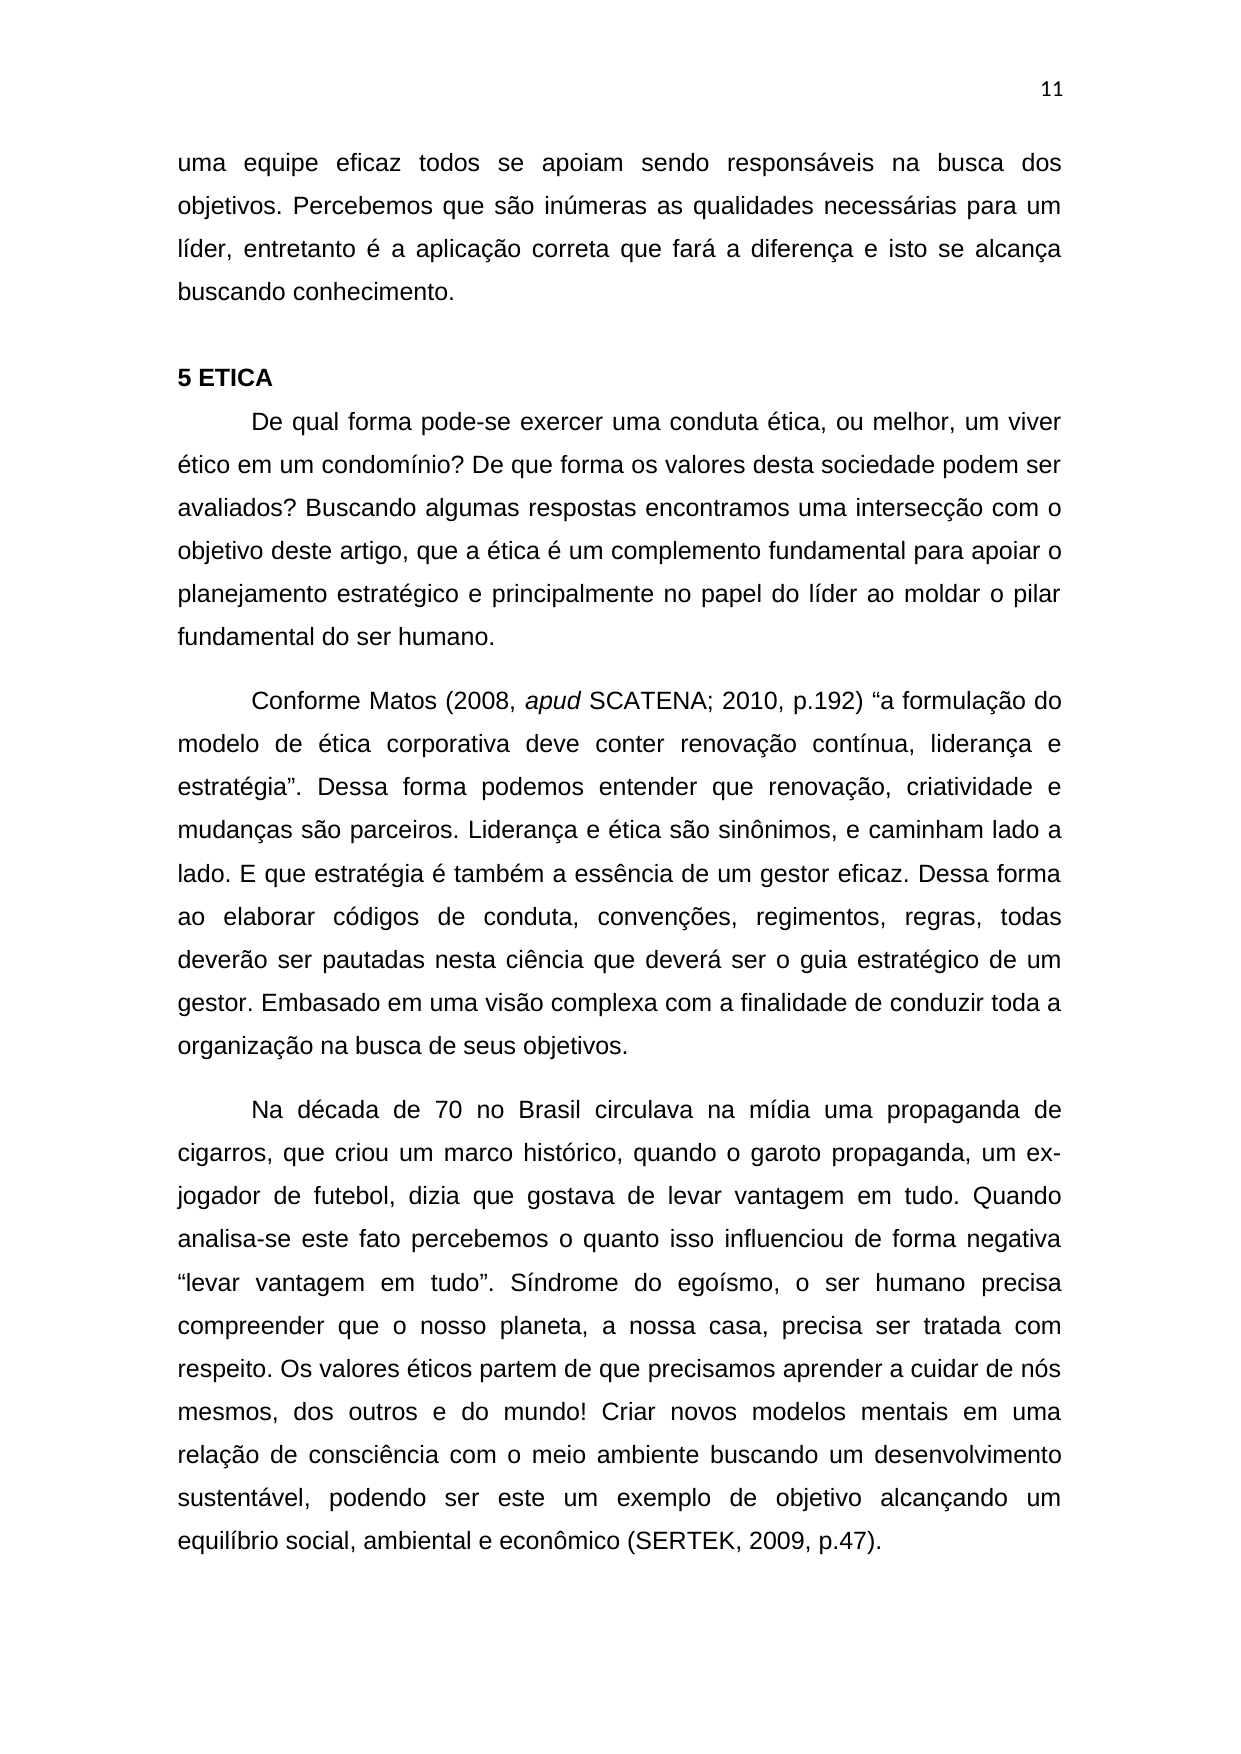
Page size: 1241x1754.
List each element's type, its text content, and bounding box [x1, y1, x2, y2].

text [177, 148, 1063, 306]
text Na década de 70 no Brasil circulava na mídia uma propaganda de cigarros, que criou um marco histórico, quando o garoto propaganda, um ex-jogador de futebol, dizia que gostava de levar vantagem em tudo. Quando analisa-se este fato percebemos o quanto isso influenciou de forma negativa “levar vantagem em tudo”. Síndrome do egoísmo, o ser humano precisa compreender que o nosso planeta, a nossa casa, precisa ser tratada com respeito. Os valores éticos partem de que precisamos aprender a cuidar de nós mesmos, dos outros e do mundo! Criar novos modelos mentais em uma relação de consciência com o meio ambiente buscando um desenvolvimento sustentável, podendo ser este um exemplo de objetivo alcançando um equilíbrio social, ambiental e econômico (SERTEK, 2009, p.47). [177, 1095, 1063, 1555]
text De qual forma pode-se exercer uma conduta ética, ou melhor, um viver ético em um condomínio? De que forma os valores desta sociedade podem ser avaliados? Buscando algumas respostas encontramos uma intersecção com o objetivo deste artigo, que a ética é um complemento fundamental para apoiar o planejamento estratégico e principalmente no papel do líder ao moldar o pilar fundamental do ser humano. [177, 406, 1063, 651]
text 5 ETICA [177, 363, 1063, 392]
text Conforme Matos (2008, apud SCATENA; 2010, p.192) “a formulação do modelo de ética corporativa deve conter renovação contínua, liderança e estratégia”. Dessa forma podemos entender que renovação, criatividade e mudanças são parceiros. Liderança e ética são sinônimos, e caminham lado a lado. E que estratégia é também a essência de um gestor eficaz. Dessa forma ao elaborar códigos de conduta, convenções, regimentos, regras, todas deverão ser pautadas nesta ciência que deverá ser o guia estratégico de um gestor. Embasado em uma visão complexa com a finalidade de conduzir toda a organização na busca de seus objetivos. [177, 686, 1063, 1060]
